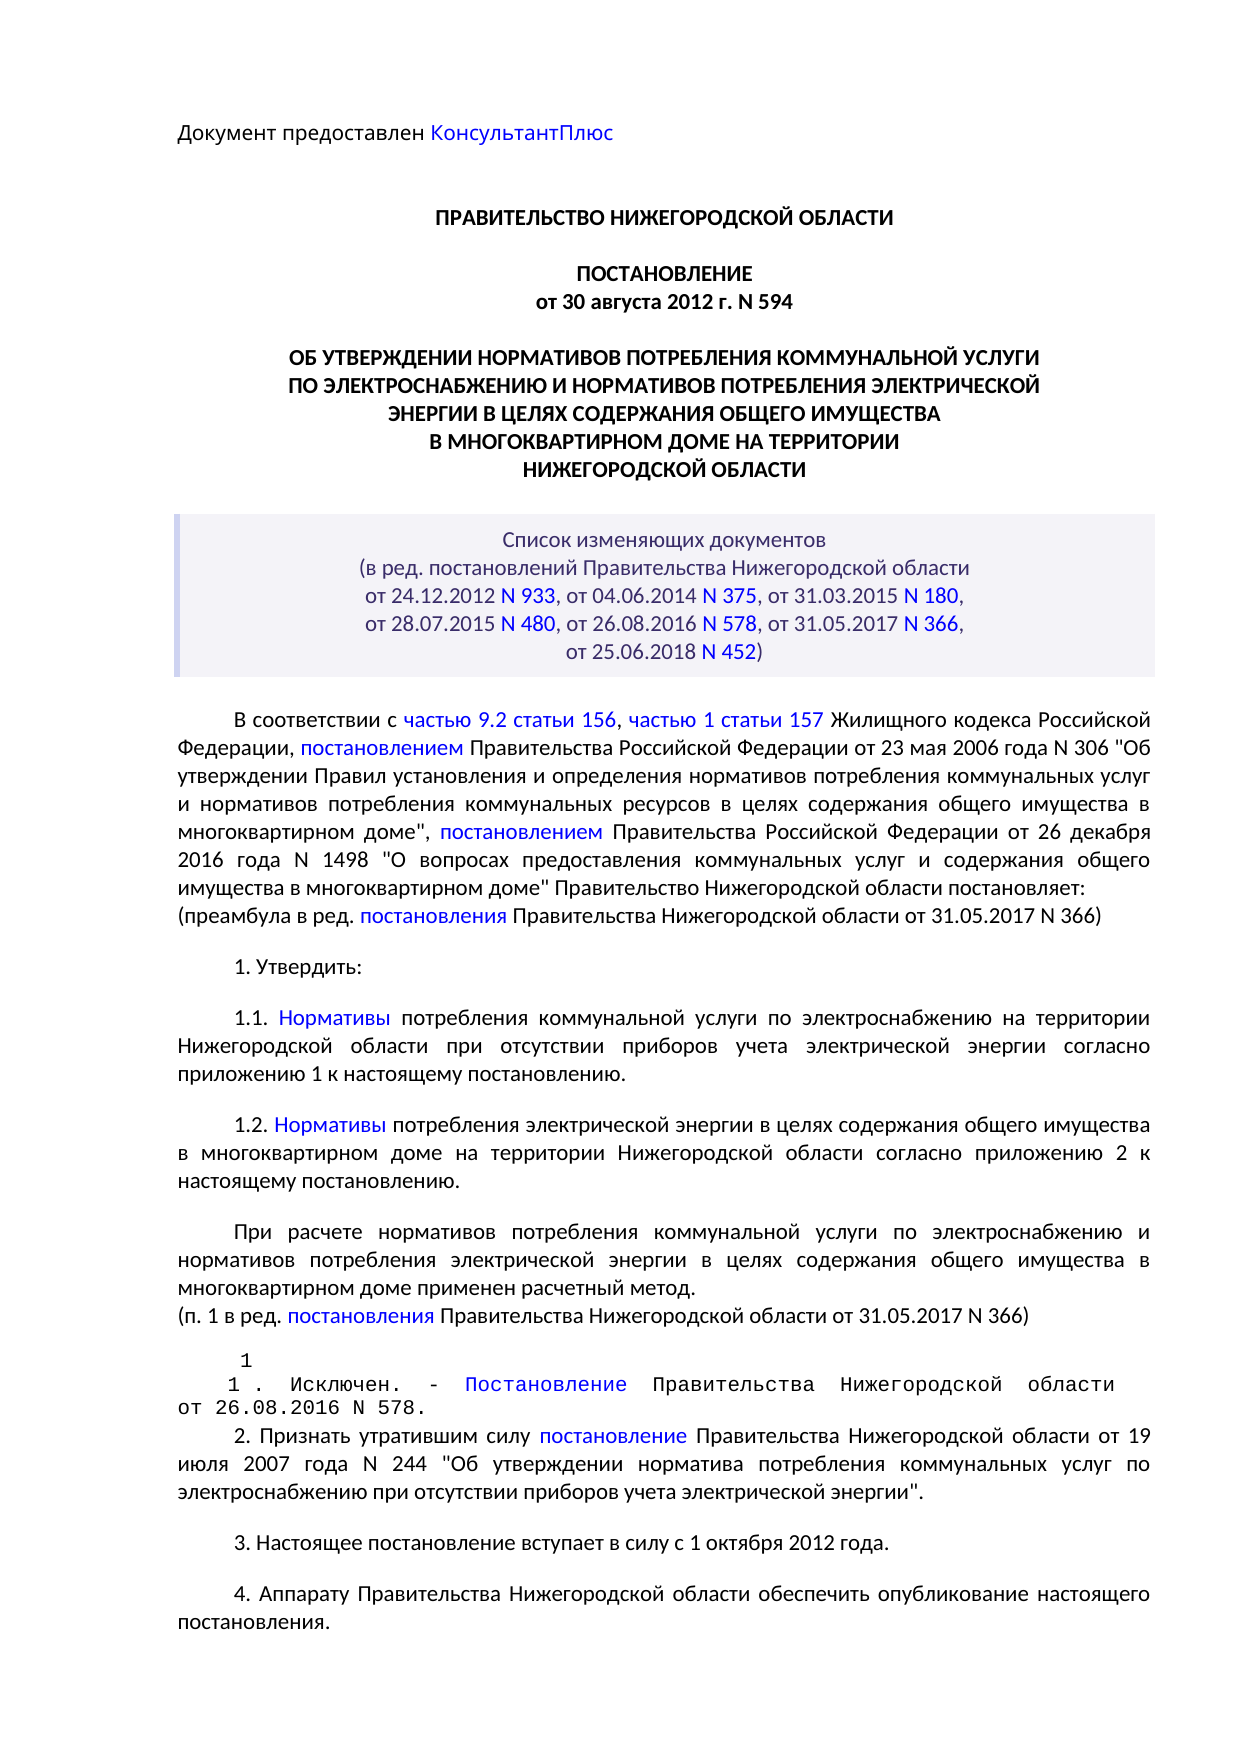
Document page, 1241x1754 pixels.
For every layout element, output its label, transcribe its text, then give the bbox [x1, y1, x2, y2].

title ПОСТАНОВЛЕНИЕ [177, 259, 1152, 287]
text от 26.08.2016 N 578. [177, 1397, 1152, 1421]
title Документ предоставлен КонсультантПлюс [177, 118, 1152, 175]
title ЭНЕРГИИ В ЦЕЛЯХ СОДЕРЖАНИЯ ОБЩЕГО ИМУЩЕСТВА [177, 399, 1152, 427]
title ПО ЭЛЕКТРОСНАБЖЕНИЮ И НОРМАТИВОВ ПОТРЕБЛЕНИЯ ЭЛЕКТРИЧЕСКОЙ [177, 371, 1152, 399]
text 1.2. Нормативы потребления электрической энергии в целях содержания общего имущества в многоквартирном доме на территории Нижегородской области согласно приложению 2 к настоящему постановлению. [177, 1110, 1152, 1194]
title В МНОГОКВАРТИРНОМ ДОМЕ НА ТЕРРИТОРИИ [177, 427, 1152, 455]
text 1.1. Нормативы потребления коммунальной услуги по электроснабжению на территории Нижегородской области при отсутствии приборов учета электрической энергии согласно приложению 1 к настоящему постановлению. [177, 1003, 1152, 1087]
text 1. Утвердить: [177, 952, 1152, 980]
text При расчете нормативов потребления коммунальной услуги по электроснабжению и нормативов потребления электрической энергии в целях содержания общего имущества в многоквартирном доме применен расчетный метод. [177, 1217, 1152, 1301]
text (преамбула в ред. постановления Правительства Нижегородской области от 31.05.2017 N 366) [177, 901, 1152, 929]
table_header Список изменяющих документов (в ред. постановлений Правительства Нижегородской области от 24.12.2012 N 933, от 04.06.2014 N 375, от 31.03.2015 N 180, от 28.07.2015 N 480, от 26.08.2016 N 578, от 31.05.2017 N 366, от 25.06.2018 N 452) [180, 514, 1149, 677]
text В соответствии с частью 9.2 статьи 156, частью 1 статьи 157 Жилищного кодекса Российской Федерации, постановлением Правительства Российской Федерации от 23 мая 2006 года N 306 "Об утверждении Правил установления и определения нормативов потребления коммунальных услуг и нормативов потребления коммунальных ресурсов в целях содержания общего имущества в многоквартирном доме", постановлением Правительства Российской Федерации от 26 декабря 2016 года N 1498 "О вопросах предоставления коммунальных услуг и содержания общего имущества в многоквартирном доме" Правительство Нижегородской области постановляет: [177, 705, 1152, 901]
text 1 . Исключен. - Постановление Правительства Нижегородской области [177, 1374, 1152, 1397]
text 1 [177, 1350, 1152, 1374]
title ПРАВИТЕЛЬСТВО НИЖЕГОРОДСКОЙ ОБЛАСТИ [177, 203, 1152, 231]
text 3. Настоящее постановление вступает в силу с 1 октября 2012 года. [177, 1528, 1152, 1556]
title ОБ УТВЕРЖДЕНИИ НОРМАТИВОВ ПОТРЕБЛЕНИЯ КОММУНАЛЬНОЙ УСЛУГИ [177, 343, 1152, 371]
title от 30 августа 2012 г. N 594 [177, 287, 1152, 315]
title НИЖЕГОРОДСКОЙ ОБЛАСТИ [177, 455, 1152, 483]
text (п. 1 в ред. постановления Правительства Нижегородской области от 31.05.2017 N 366) [177, 1301, 1152, 1329]
text 2. Признать утратившим силу постановление Правительства Нижегородской области от 19 июля 2007 года N 244 "Об утверждении норматива потребления коммунальных услуг по электроснабжению при отсутствии приборов учета электрической энергии". [177, 1421, 1152, 1505]
text 4. Аппарату Правительства Нижегородской области обеспечить опубликование настоящего постановления. [177, 1579, 1152, 1635]
